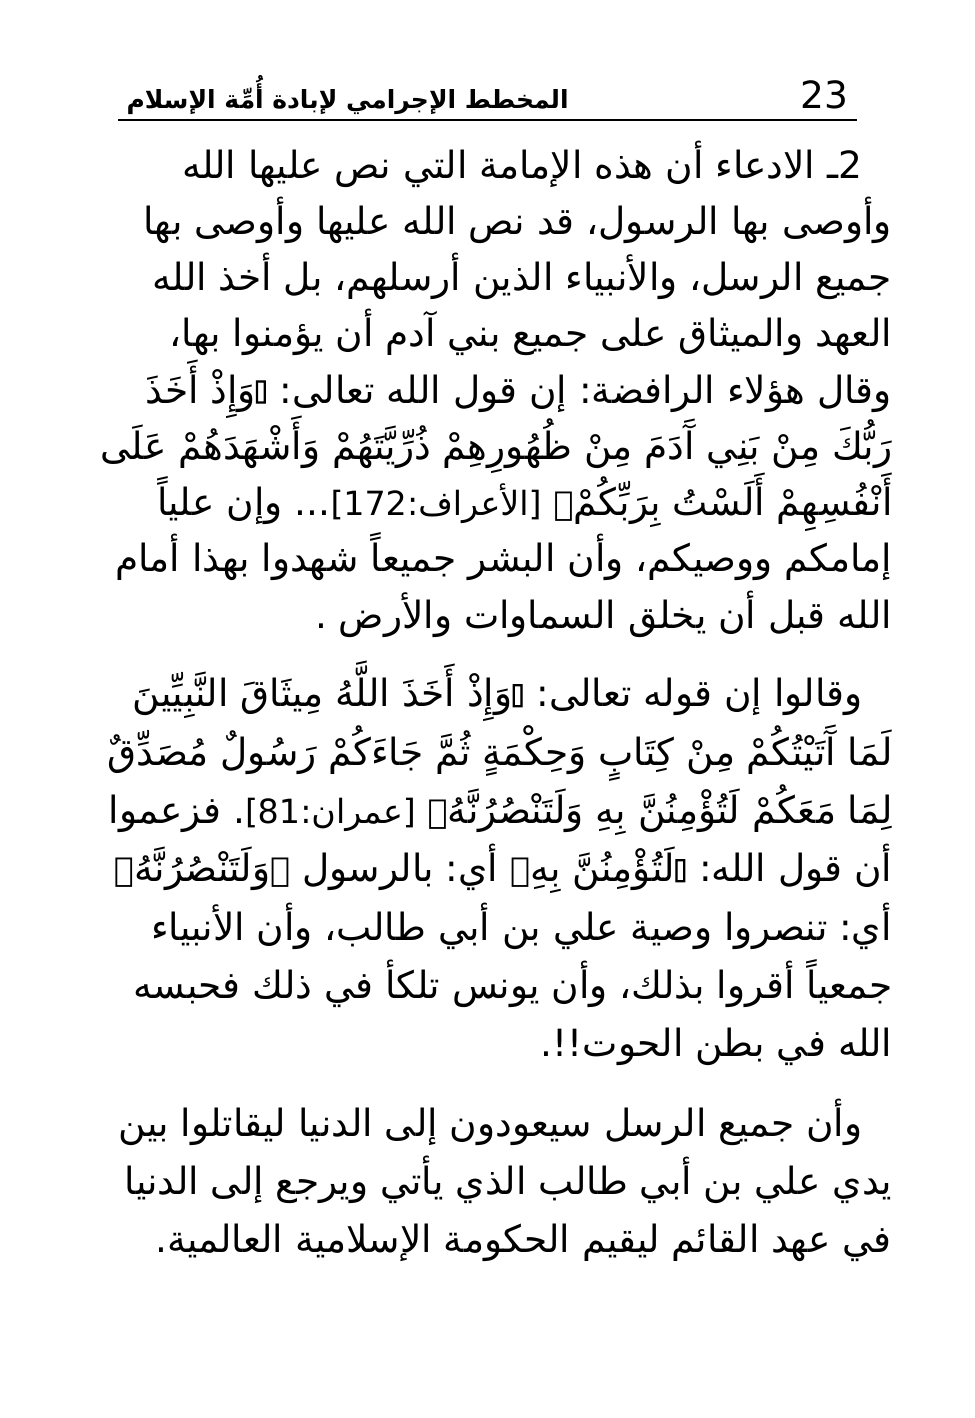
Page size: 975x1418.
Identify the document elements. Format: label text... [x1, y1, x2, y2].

text وقالوا إن قوله تعالى: وَإِذْ أَخَذَ اللَّهُ مِيثَاقَ النَّبِيِّينَ لَمَا آَتَيْتُكُمْ مِنْ كِتَابٍ وَحِكْمَةٍ ثُمَّ جَاءَكُمْ رَسُولٌ مُصَدِّقٌ لِمَا مَعَكُمْ لَتُؤْمِنُنَّ بِهِ وَلَتَنْصُرُنَّهُ [عمران:81]. فزعموا أن قول الله: لَتُؤْمِنُنَّ بِهِ أي: بالرسول وَلَتَنْصُرُنَّهُ أي: تنصروا وصية علي بن أبي طالب، وأن الأنبياء جمعياً أقروا بذلك، وأن يونس تلكأ في ذلك فحبسه الله في بطن الحوت!!. [89, 660, 892, 1068]
text وأن جميع الرسل سيعودون إلى الدنيا ليقاتلوا بين يدي علي بن أبي طالب الذي يأتي ويرجع إلى الدنيا في عهد القائم ليقيم الحكومة الإسلامية العالمية. [89, 1089, 892, 1264]
text 2ـ الادعاء أن هذه الإمامة التي نص عليها الله وأوصى بها الرسول، قد نص الله عليها وأوصى بها جميع الرسل، والأنبياء الذين أرسلهم، بل أخذ الله العهد والميثاق على جميع بني آدم أن يؤمنوا بها، وقال هؤلاء الرافضة: إن قول الله تعالى: وَإِذْ أَخَذَ رَبُّكَ مِنْ بَنِي آَدَمَ مِنْ ظُهُورِهِمْ ذُرِّيَّتَهُمْ وَأَشْهَدَهُمْ عَلَى أَنْفُسِهِمْ أَلَسْتُ بِرَبِّكُمْ [الأعراف:172]... وإن علياً إمامكم ووصيكم، وأن البشر جميعاً شهدوا بهذا أمام الله قبل أن يخلق السماوات والأرض . [89, 133, 892, 639]
